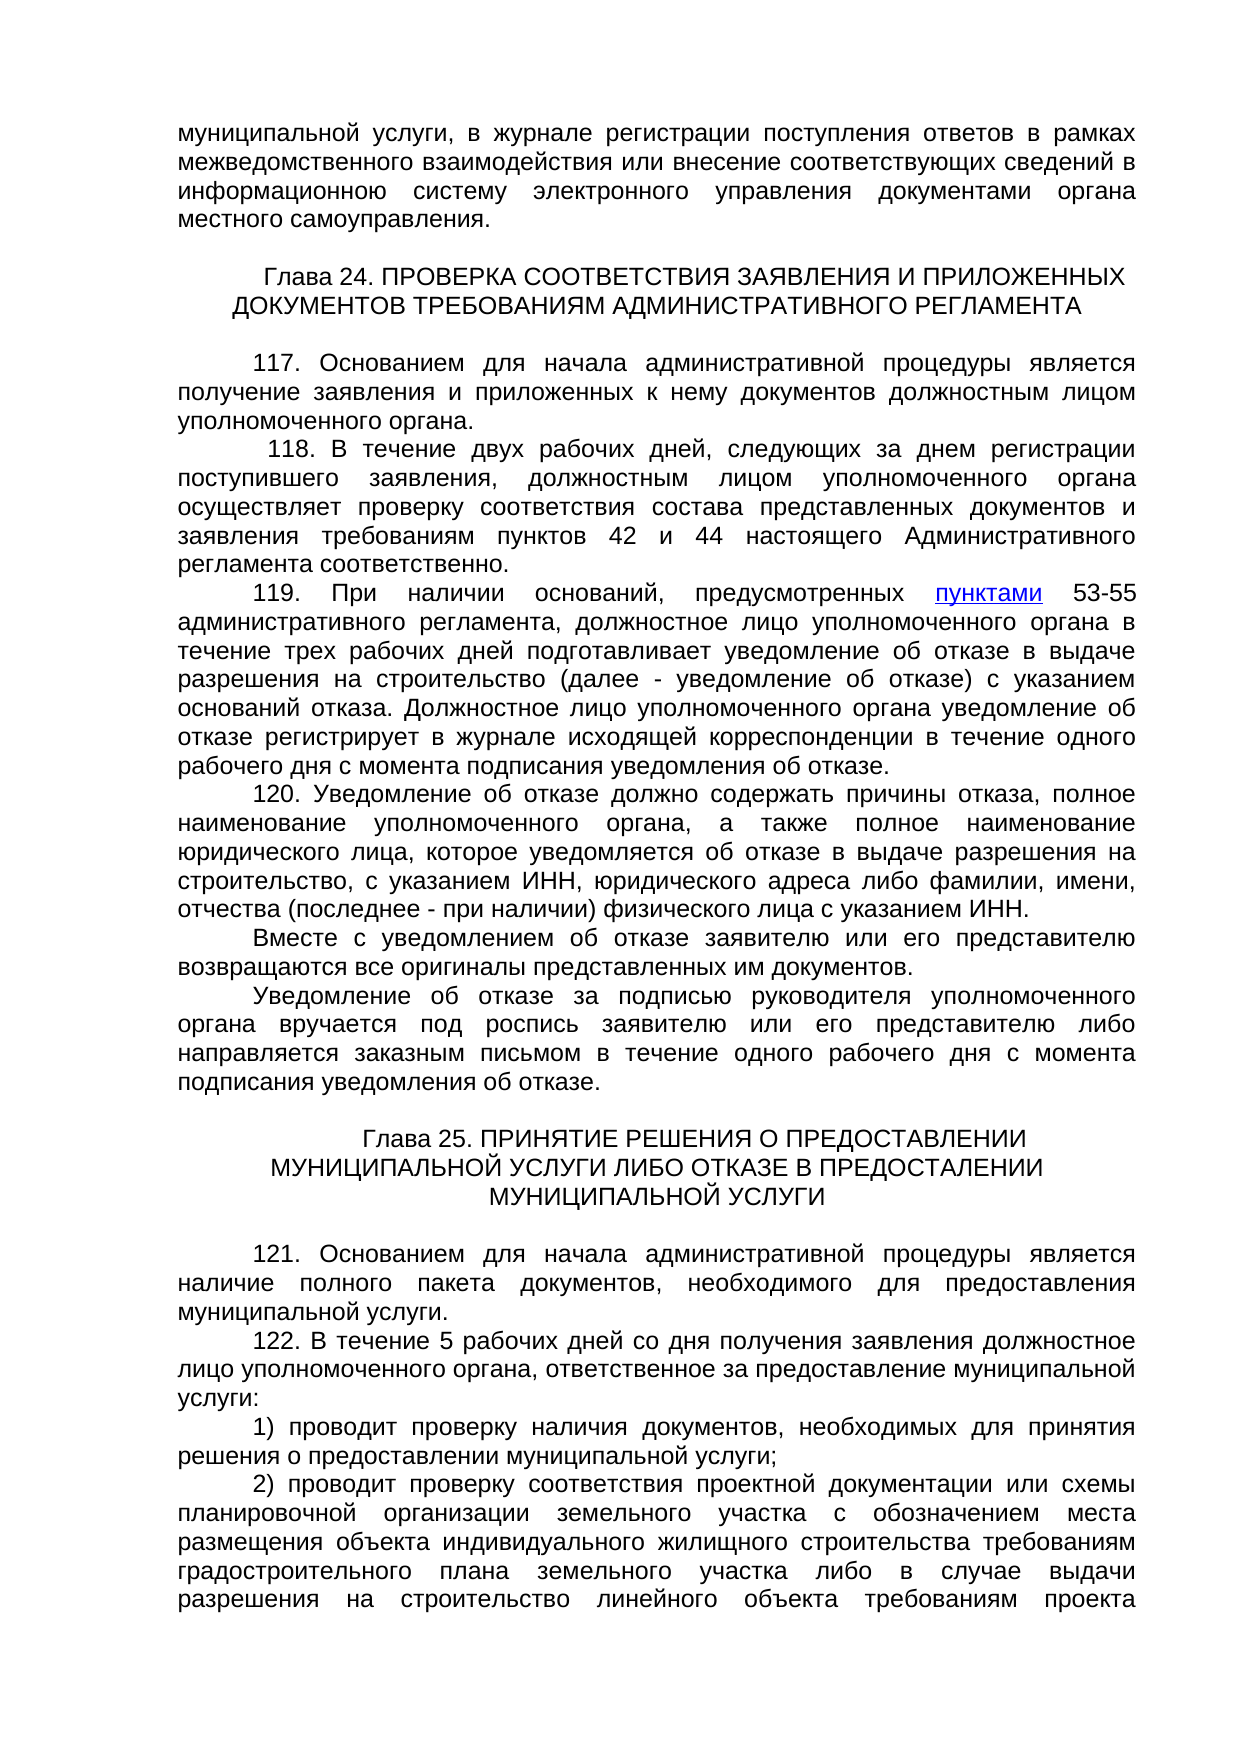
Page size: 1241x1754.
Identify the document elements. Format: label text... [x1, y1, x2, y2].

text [177, 118, 1137, 233]
text 1) проводит проверку наличия документов, необходимых для принятия решения о предоставлении муниципальной услуги; [177, 1412, 1137, 1469]
text 120. Уведомление об отказе должно содержать причины отказа, полное наименование уполномоченного органа, а также полное наименование юридического лица, которое уведомляется об отказе в выдаче разрешения на строительство, с указанием ИНН, юридического адреса либо фамилии, имени, отчества (последнее - при наличии) физического лица с указанием ИНН. [177, 779, 1137, 923]
text 118. В течение двух рабочих дней, следующих за днем регистрации поступившего заявления, должностным лицом уполномоченного органа осуществляет проверку соответствия состава представленных документов и заявления требованиям пунктов 42 и 44 настоящего Административного регламента соответственно. [177, 434, 1137, 578]
text Глава 24. ПРОВЕРКА СООТВЕТСТВИЯ ЗАЯВЛЕНИЯ И ПРИЛОЖЕННЫХ ДОКУМЕНТОВ ТРЕБОВАНИЯМ АДМИНИСТРАТИВНОГО РЕГЛАМЕНТА [177, 262, 1137, 319]
text Вместе с уведомлением об отказе заявителю или его представителю возвращаются все оригиналы представленных им документов. [177, 923, 1137, 981]
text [177, 1469, 1137, 1613]
text Глава 25. ПРИНЯТИЕ РЕШЕНИЯ О ПРЕДОСТАВЛЕНИИ МУНИЦИПАЛЬНОЙ УСЛУГИ ЛИБО ОТКАЗЕ В ПРЕДОСТАЛЕНИИ МУНИЦИПАЛЬНОЙ УСЛУГИ [177, 1124, 1137, 1211]
text 119. При наличии оснований, предусмотренных пунктами 53-55 административного регламента, должностное лицо уполномоченного органа в течение трех рабочих дней подготавливает уведомление об отказе в выдаче разрешения на строительство (далее - уведомление об отказе) с указанием оснований отказа. Должностное лицо уполномоченного органа уведомление об отказе регистрирует в журнале исходящей корреспонденции в течение одного рабочего дня с момента подписания уведомления об отказе. [177, 578, 1137, 779]
text 117. Основанием для начала административной процедуры является получение заявления и приложенных к нему документов должностным лицом уполномоченного органа. [177, 348, 1137, 434]
text Уведомление об отказе за подписью руководителя уполномоченного органа вручается под роспись заявителю или его представителю либо направляется заказным письмом в течение одного рабочего дня с момента подписания уведомления об отказе. [177, 981, 1137, 1096]
text 121. Основанием для начала административной процедуры является наличие полного пакета документов, необходимого для предоставления муниципальной услуги. [177, 1239, 1137, 1326]
text 122. В течение 5 рабочих дней со дня получения заявления должностное лицо уполномоченного органа, ответственное за предоставление муниципальной услуги: [177, 1326, 1137, 1412]
